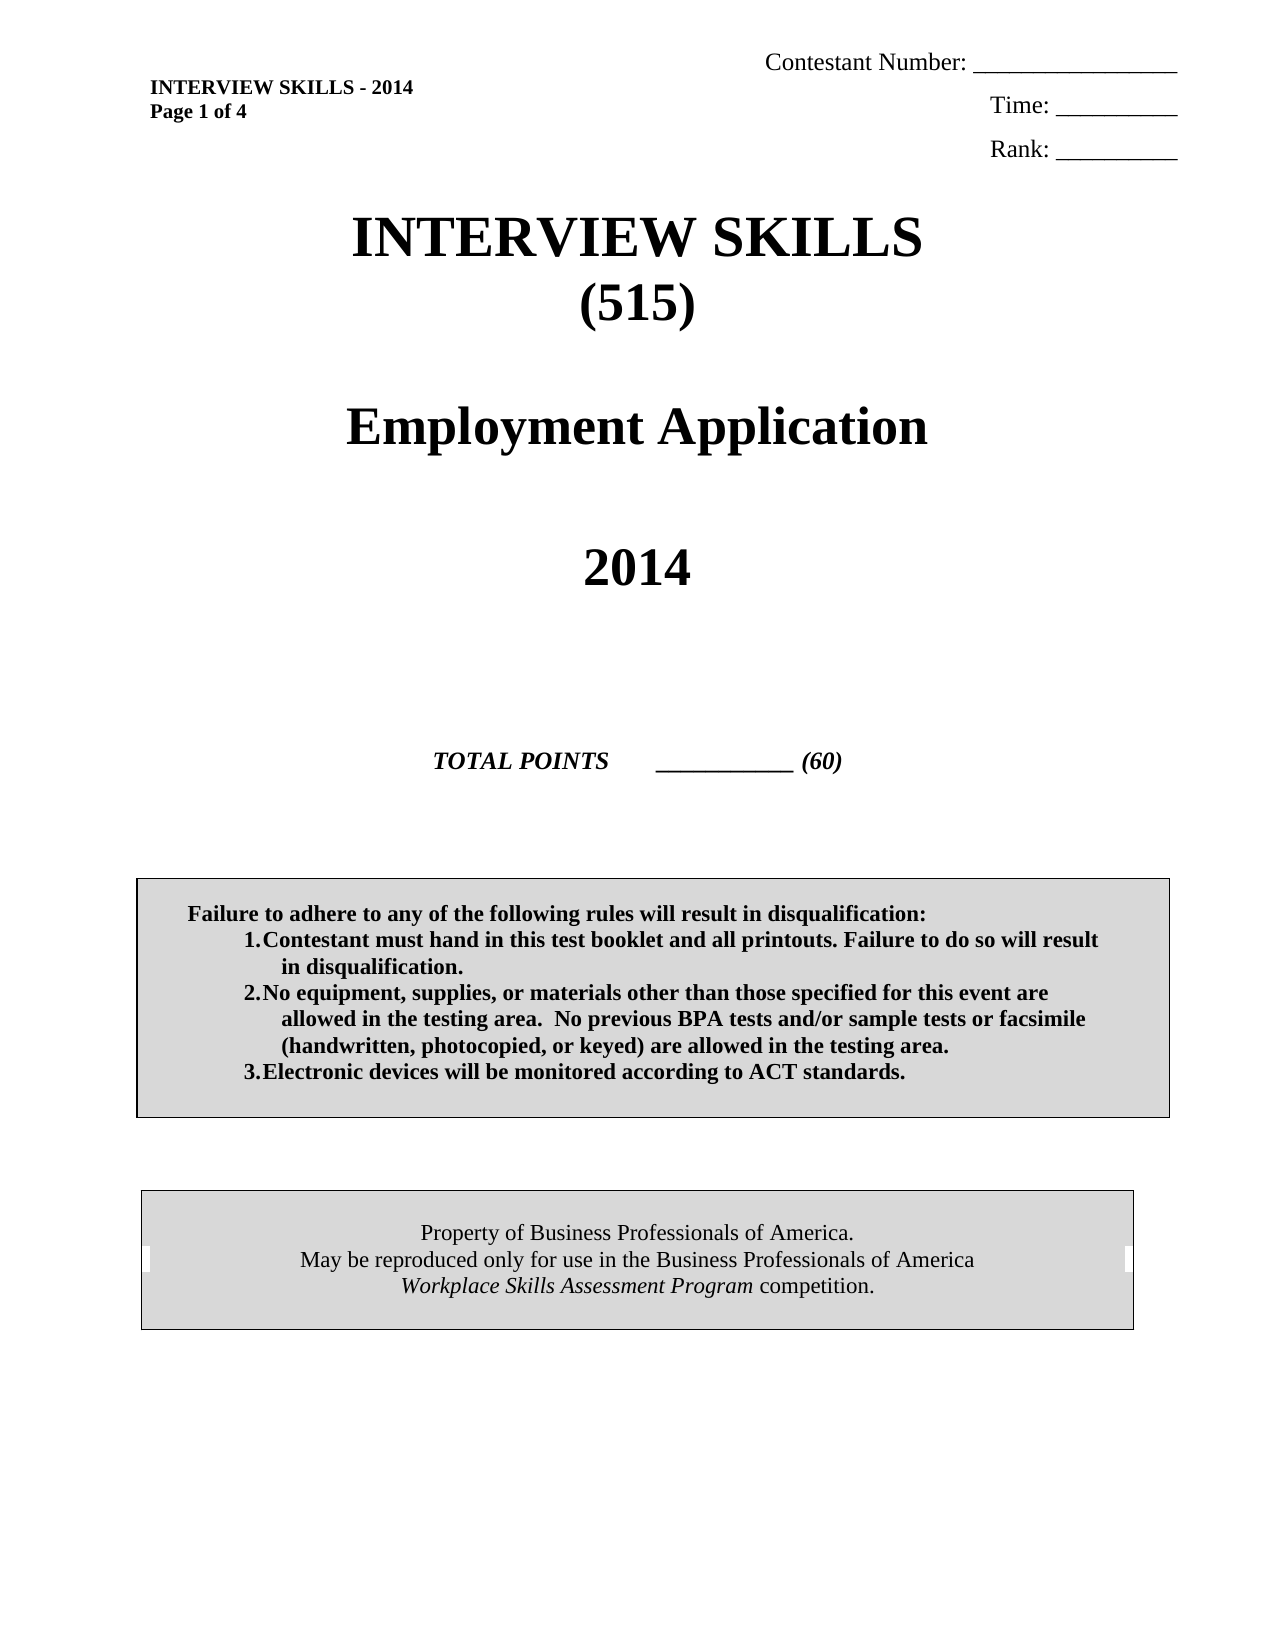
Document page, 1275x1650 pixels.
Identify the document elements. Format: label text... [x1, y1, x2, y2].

text Property of Business Professionals of America. [142, 1191, 1133, 1246]
text INTERVIEW SKILLS [150, 202, 1125, 269]
text 2014 [150, 535, 1125, 598]
text May be reproduced only for use in the Business Professionals of America [150, 1246, 1125, 1269]
text (515) [150, 269, 1125, 332]
text TOTAL POINTS ___________ (60) [150, 746, 1125, 775]
text Failure to adhere to any of the following rules will result in disqualification: [187, 900, 1116, 926]
list Electronic devices will be monitored according to ACT standards. [244, 1058, 1116, 1084]
list Contestant must hand in this test booklet and all printouts. Failure to do so will result in disqualification. [244, 926, 1116, 979]
text Workplace Skills Assessment Program competition. [142, 1269, 1133, 1329]
list No equipment, supplies, or materials other than those specified for this event are allowed in the testing area. No previous BPA tests and/or sample tests or facsimile (handwritten, photocopied, or keyed) are allowed in the testing area. [244, 979, 1116, 1058]
text Employment Application [150, 394, 1125, 456]
